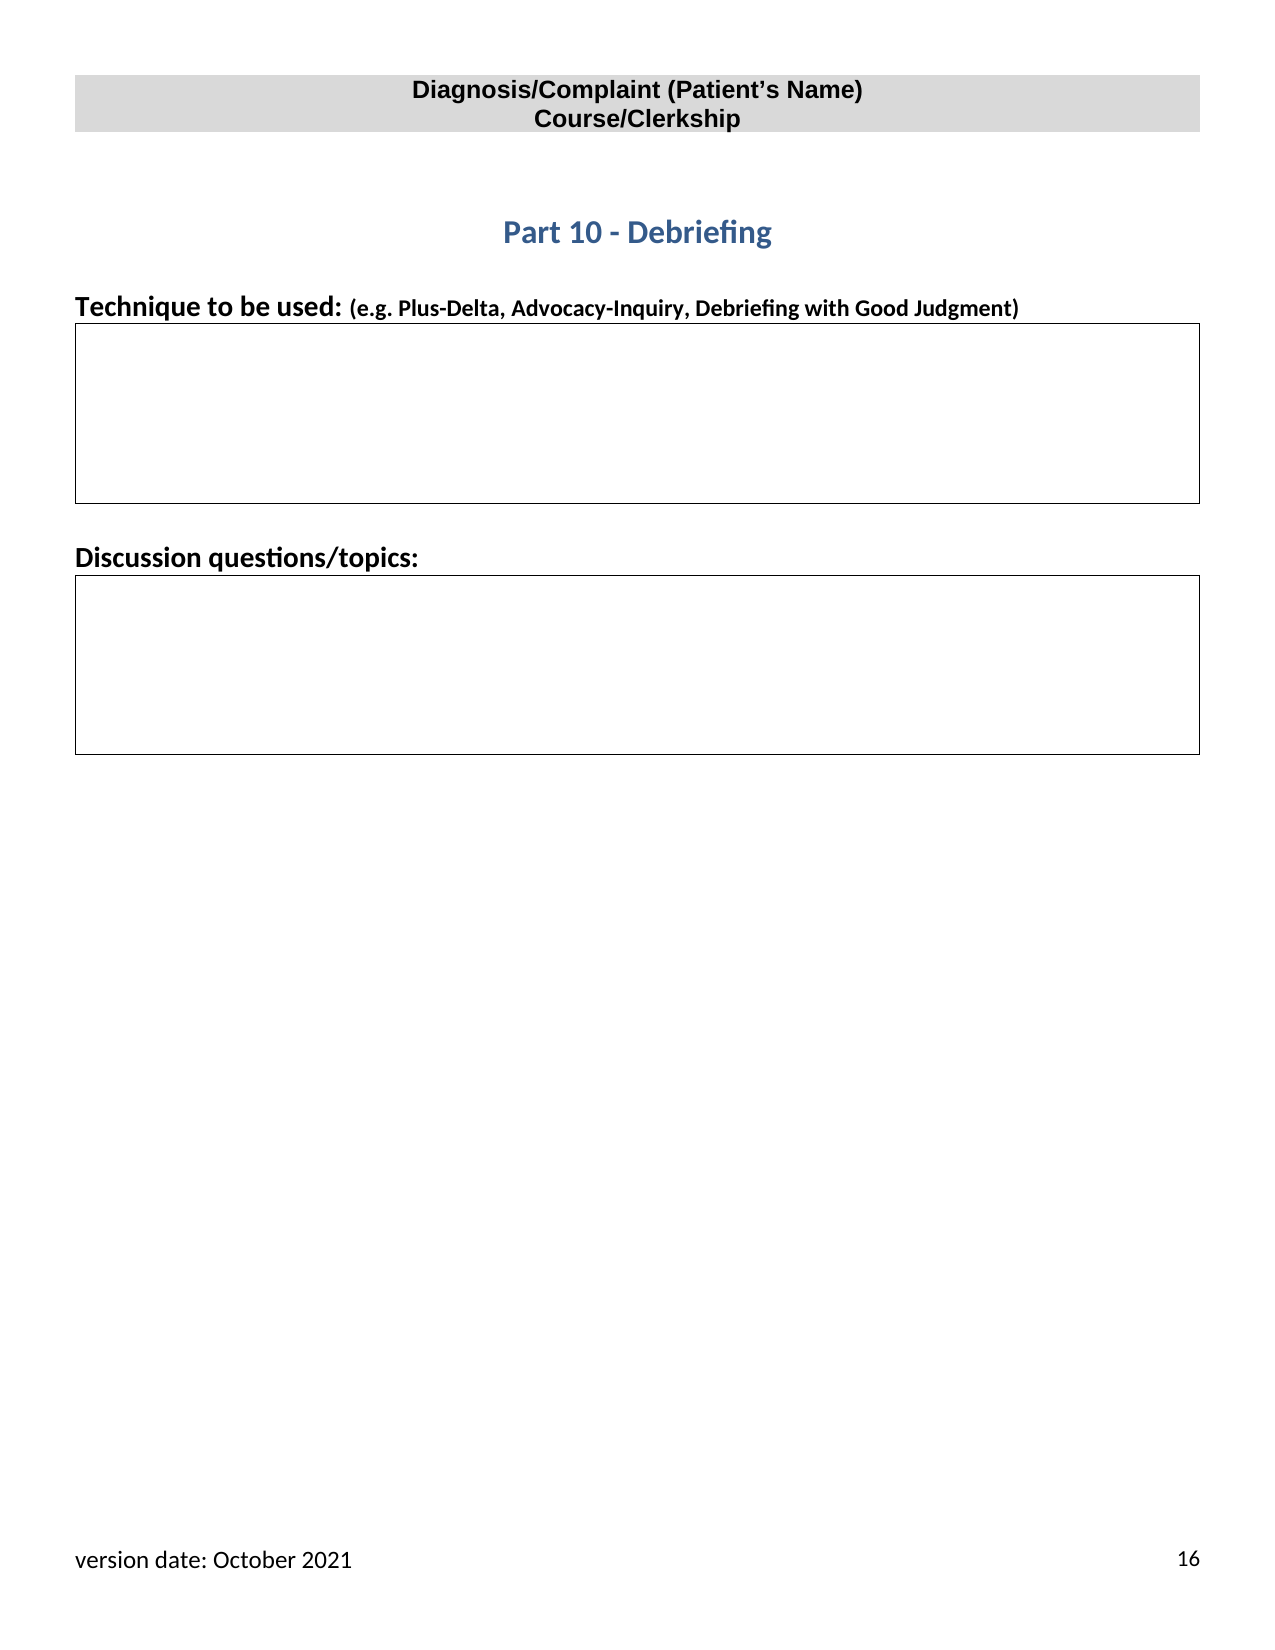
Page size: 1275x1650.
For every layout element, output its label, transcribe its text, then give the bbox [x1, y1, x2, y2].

text Discussion questions/topics: [75, 539, 1200, 575]
text Technique to be used: (e.g. Plus-Delta, Advocacy-Inquiry, Debriefing with Good Judgment) [75, 288, 1200, 323]
table_header [76, 576, 1199, 754]
subtitle Part 10 - Debriefing [75, 211, 1200, 252]
table_header [76, 324, 1199, 502]
